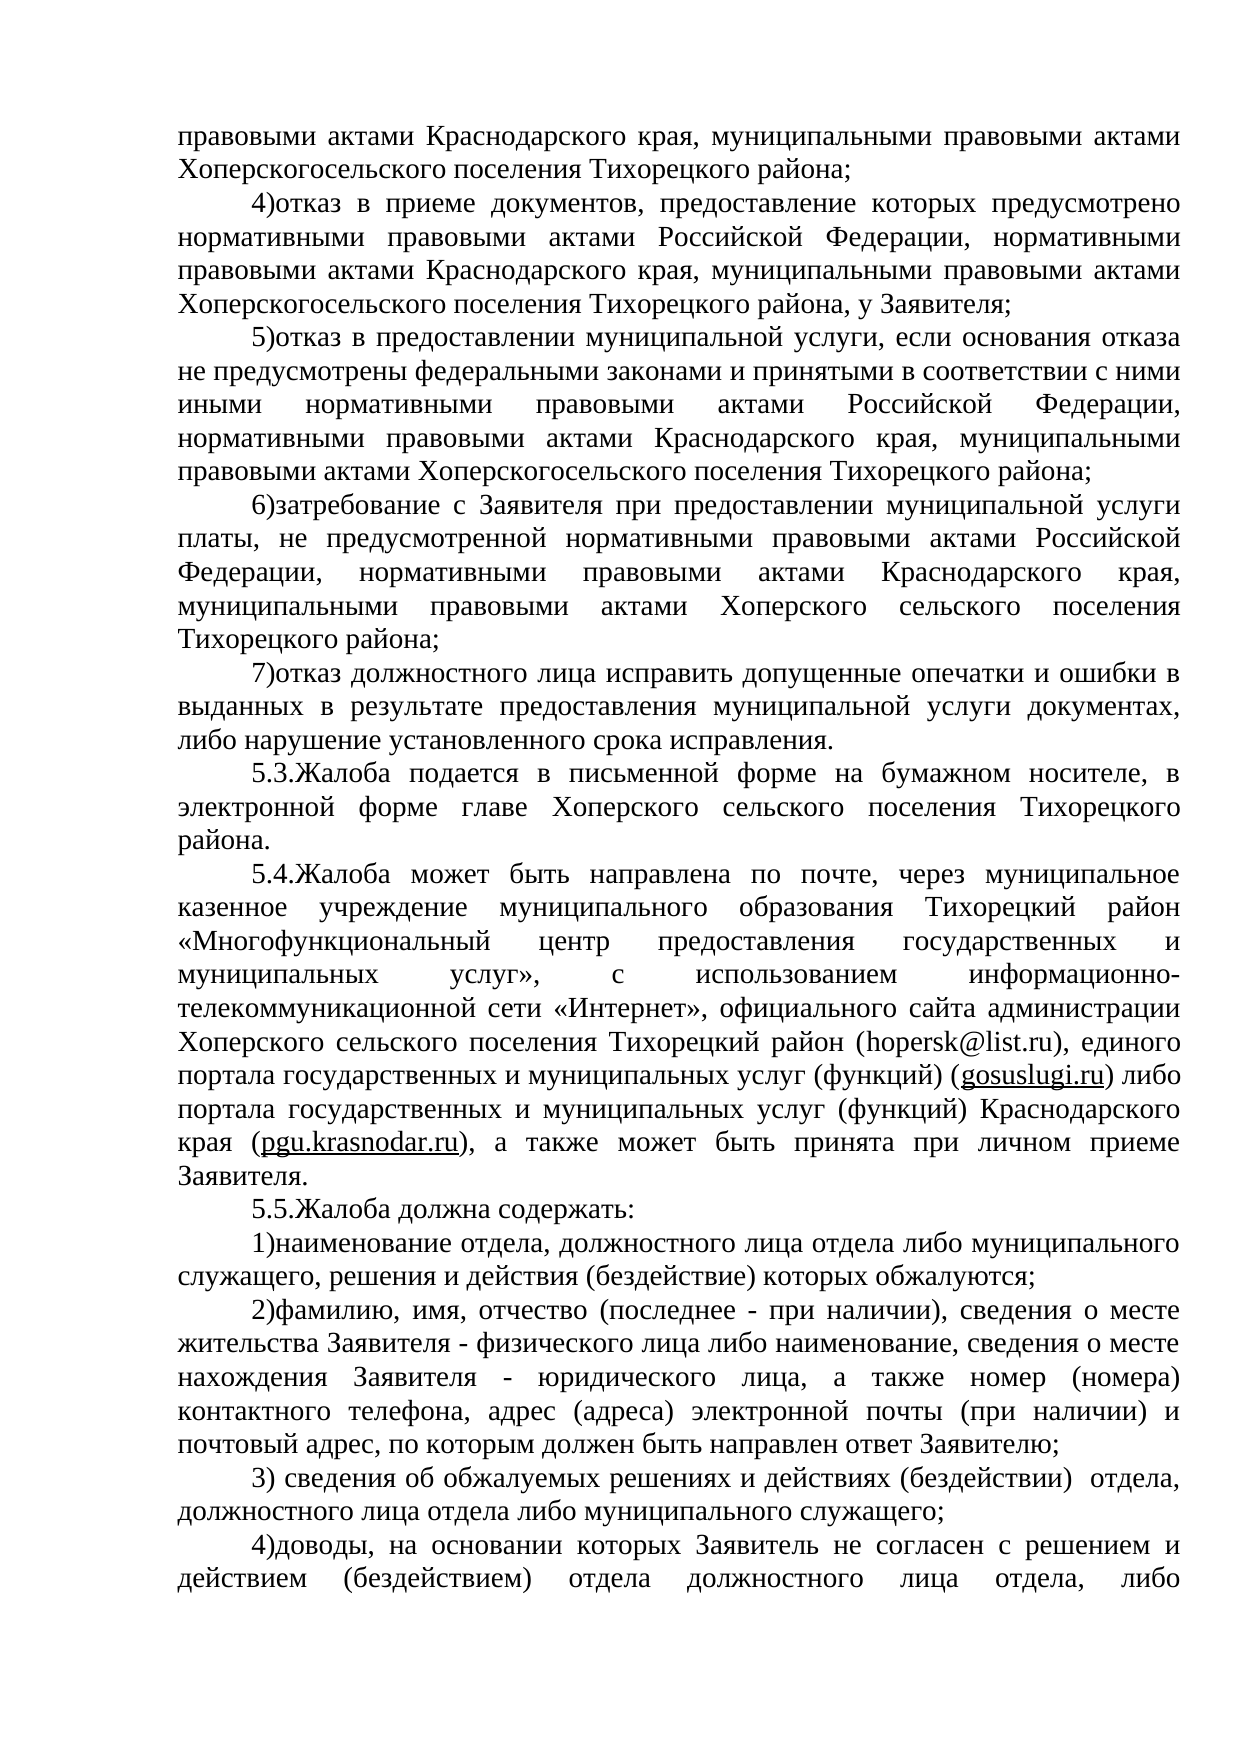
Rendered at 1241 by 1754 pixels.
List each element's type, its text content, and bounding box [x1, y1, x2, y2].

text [177, 118, 1181, 185]
text 5.3.Жалоба подается в письменной форме на бумажном носителе, в электронной форме главе Хоперского сельского поселения Тихорецкого района. [177, 755, 1181, 856]
text 1)наименование отдела, должностного лица отдела либо муниципального служащего, решения и действия (бездействие) которых обжалуются; [177, 1225, 1181, 1292]
text 5.5.Жалоба должна содержать: [177, 1191, 1181, 1225]
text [177, 1527, 1181, 1594]
text 7)отказ должностного лица исправить допущенные опечатки и ошибки в выданных в результате предоставления муниципальной услуги документах, либо нарушение установленного срока исправления. [177, 655, 1181, 755]
text 6)затребование с Заявителя при предоставлении муниципальной услуги платы, не предусмотренной нормативными правовыми актами Российской Федерации, нормативными правовыми актами Краснодарского края, муниципальными правовыми актами Хоперского сельского поселения Тихорецкого района; [177, 487, 1181, 655]
text 2)фамилию, имя, отчество (последнее - при наличии), сведения о месте жительства Заявителя - физического лица либо наименование, сведения о месте нахождения Заявителя - юридического лица, а также номер (номера) контактного телефона, адрес (адреса) электронной почты (при наличии) и почтовый адрес, по которым должен быть направлен ответ Заявителю; [177, 1292, 1181, 1460]
text 5.4.Жалоба может быть направлена по почте, через муниципальное казенное учреждение муниципального образования Тихорецкий район «Многофункциональный центр предоставления государственных и муниципальных услуг», с использованием информационно-телекоммуникационной сети «Интернет», официального сайта администрации Хоперского сельского поселения Тихорецкий район (hopersk@list.ru), единого портала государственных и муниципальных услуг (функций) (gosuslugi.ru) либо портала государственных и муниципальных услуг (функций) Краснодарского края (pgu.krasnodar.ru), а также может быть принята при личном приеме Заявителя. [177, 856, 1181, 1191]
text 3) сведения об обжалуемых решениях и действиях (бездействии) отдела, должностного лица отдела либо муниципального служащего; [177, 1460, 1181, 1527]
text 4)отказ в приеме документов, предоставление которых предусмотрено нормативными правовыми актами Российской Федерации, нормативными правовыми актами Краснодарского края, муниципальными правовыми актами Хоперскогосельского поселения Тихорецкого района, у Заявителя; [177, 185, 1181, 319]
text 5)отказ в предоставлении муниципальной услуги, если основания отказа не предусмотрены федеральными законами и принятыми в соответствии с ними иными нормативными правовыми актами Российской Федерации, нормативными правовыми актами Краснодарского края, муниципальными правовыми актами Хоперскогосельского поселения Тихорецкого района; [177, 319, 1181, 487]
